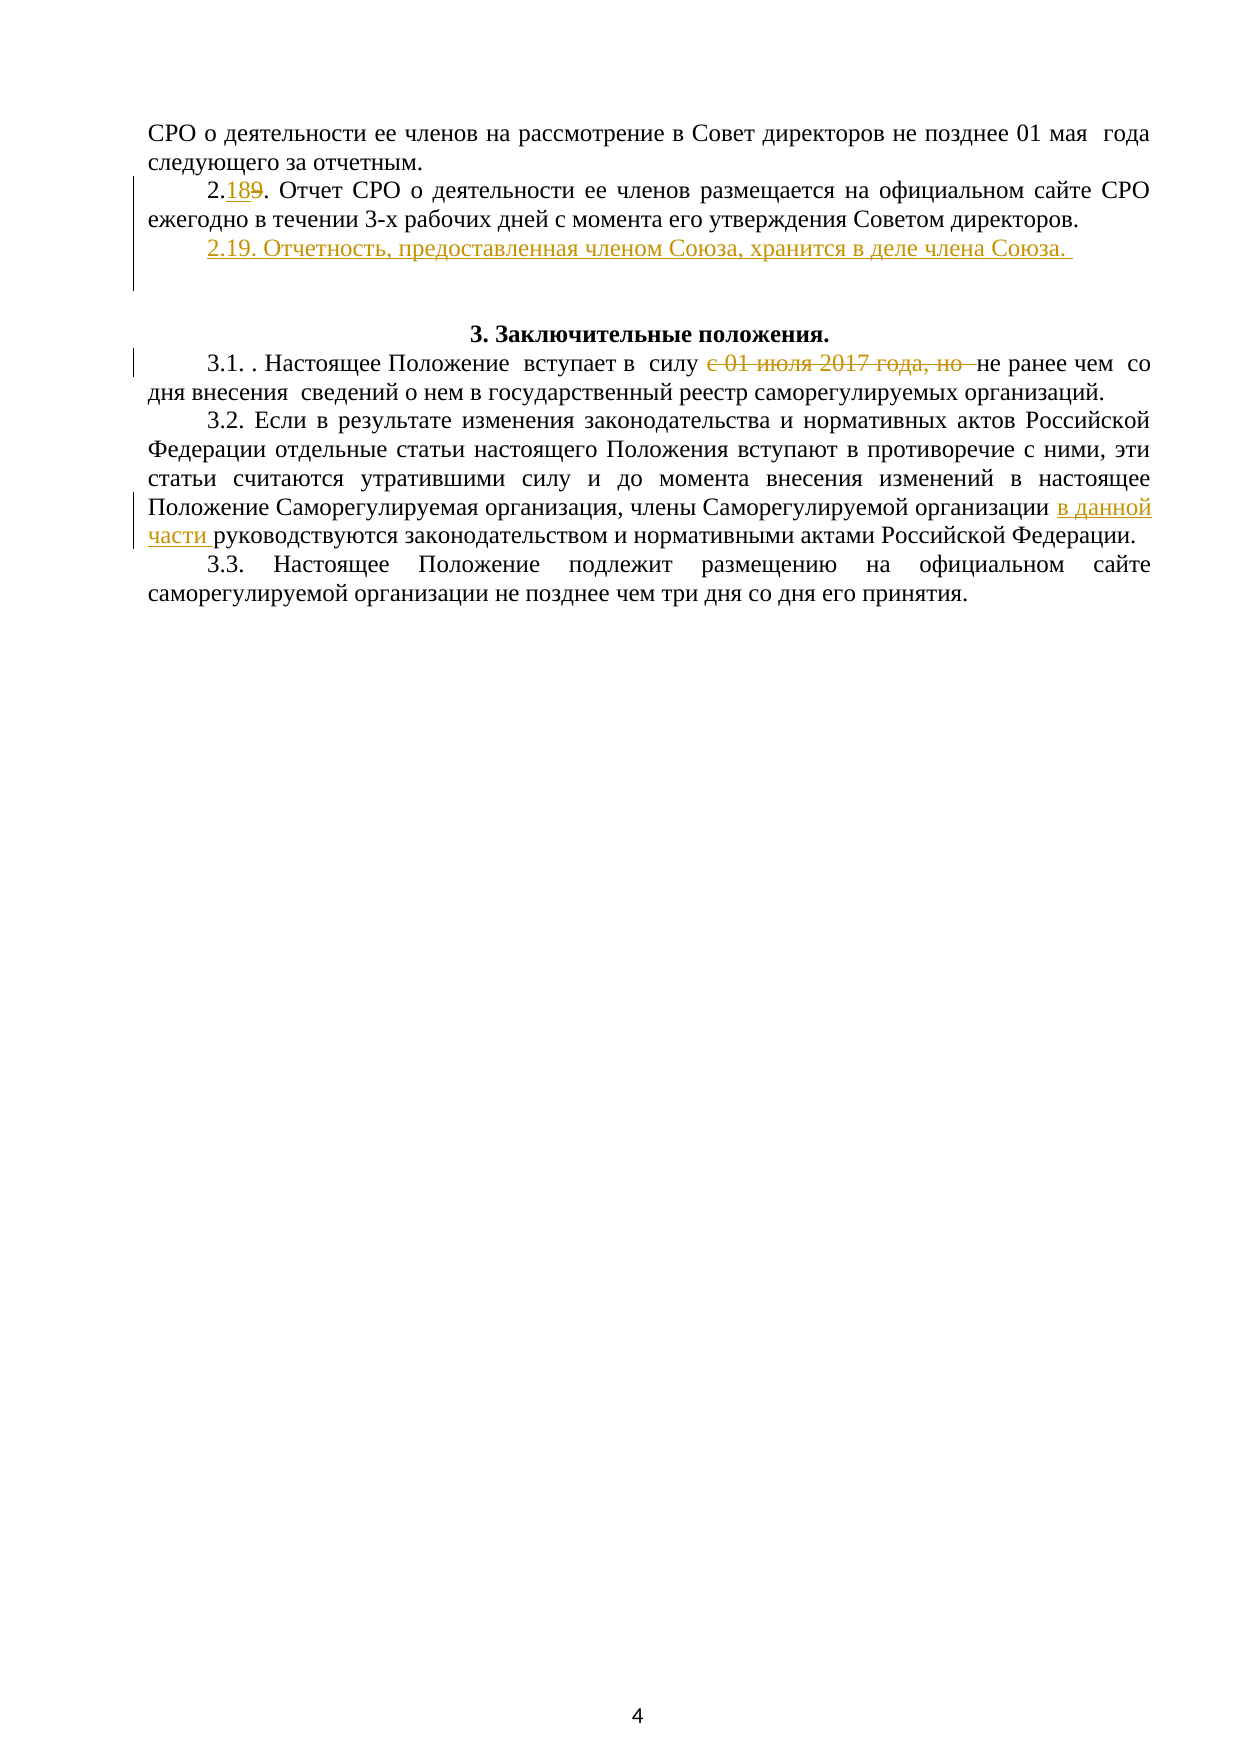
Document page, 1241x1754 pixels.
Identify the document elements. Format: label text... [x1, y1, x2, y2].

text 3.1. . Настоящее Положение вступает в силу не ранее чем со дня внесения сведений о нем в государственный реестр саморегулируемых организаций. [148, 348, 1152, 406]
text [148, 118, 1152, 176]
text 3. Заключительные положения. [148, 319, 1152, 348]
text 3.3. Настоящее Положение подлежит размещению на официальном сайте саморегулируемой организации не позднее чем три дня со дня его принятия. [148, 549, 1152, 607]
text 3.2. Если в результате изменения законодательства и нормативных актов Российской Федерации отдельные статьи настоящего Положения вступают в противоречие с ними, эти статьи считаются утратившими силу и до момента внесения изменений в настоящее Положение Саморегулируемая организация, члены Саморегулируемой организации руководствуются законодательством и нормативными актами Российской Федерации. [148, 406, 1152, 549]
text 2.. Отчет СРО о деятельности ее членов размещается на официальном сайте СРО ежегодно в течении 3-х рабочих дней с момента его утверждения Советом директоров. [148, 176, 1152, 233]
